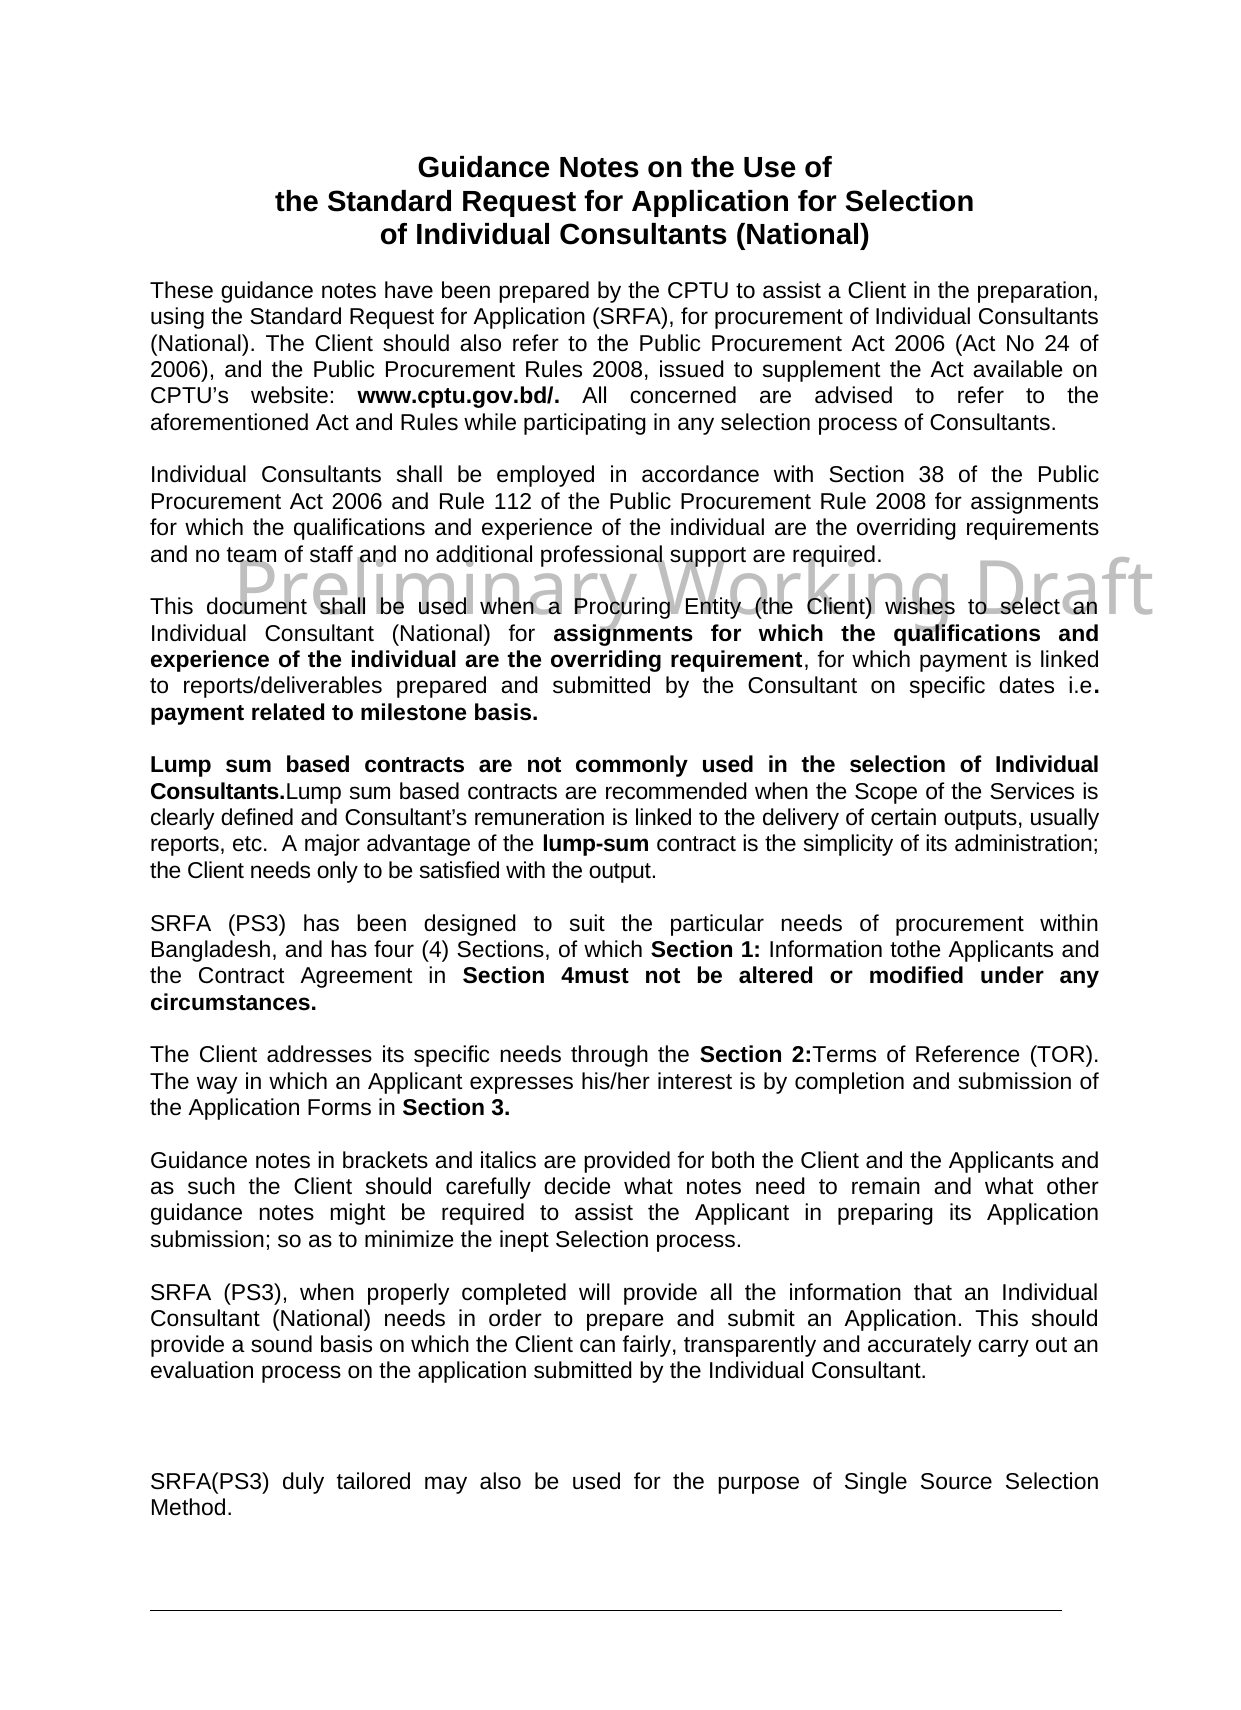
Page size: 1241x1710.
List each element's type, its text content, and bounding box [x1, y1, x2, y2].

text This document shall be used when a Procuring Entity (the Client) wishes to select an Individual Consultant (National) for assignments for which the qualifications and experience of the individual are the overriding requirement, for which payment is linked to reports/deliverables prepared and submitted by the Consultant on specific dates i.e. payment related to milestone basis. [150, 593, 1100, 725]
text the Standard Request for Application for Selection [150, 183, 1100, 217]
text Individual Consultants shall be employed in accordance with Section 38 of the Public Procurement Act 2006 and Rule 112 of the Public Procurement Rule 2008 for assignments for which the qualifications and experience of the individual are the overriding requirements and no team of staff and no additional professional support are required. [150, 461, 1100, 567]
text Guidance Notes on the Use of [150, 150, 1100, 183]
text of Individual Consultants (National) [150, 217, 1100, 251]
text Lump sum based contracts are not commonly used in the selection of Individual Consultants.Lump sum based contracts are recommended when the Scope of the Services is clearly defined and Consultant’s remuneration is linked to the delivery of certain outputs, usually reports, etc. A major advantage of the lump-sum contract is the simplicity of its administration; the Client needs only to be satisfied with the output. [150, 751, 1100, 883]
text The Client addresses its specific needs through the Section 2:Terms of Reference (TOR). The way in which an Applicant expresses his/her interest is by completion and submission of the Application Forms in Section 3. [150, 1041, 1100, 1120]
text SRFA (PS3), when properly completed will provide all the information that an Individual Consultant (National) needs in order to prepare and submit an Application. This should provide a sound basis on which the Client can fairly, transparently and accurately carry out an evaluation process on the application submitted by the Individual Consultant. [150, 1278, 1100, 1384]
text Guidance notes in brackets and italics are provided for both the Client and the Applicants and as such the Client should carefully decide what notes need to remain and what other guidance notes might be required to assist the Applicant in preparing its Application submission; so as to minimize the inept Selection process. [150, 1147, 1100, 1252]
text These guidance notes have been prepared by the CPTU to assist a Client in the preparation, using the Standard Request for Application (SRFA), for procurement of Individual Consultants (National). The Client should also refer to the Public Procurement Act 2006 (Act No 24 of 2006), and the Public Procurement Rules 2008, issued to supplement the Act available on CPTU’s website: www.cptu.gov.bd/. All concerned are advised to refer to the aforementioned Act and Rules while participating in any selection process of Consultants. [150, 277, 1100, 435]
text SRFA(PS3) duly tailored may also be used for the purpose of Single Source Selection Method. [150, 1468, 1100, 1521]
text SRFA (PS3) has been designed to suit the particular needs of procurement within , and has four (4) Sections, of which Section 1: Information tothe Applicants and the Contract Agreement in Section 4must not be altered or modified under any circumstances. [150, 909, 1100, 1015]
